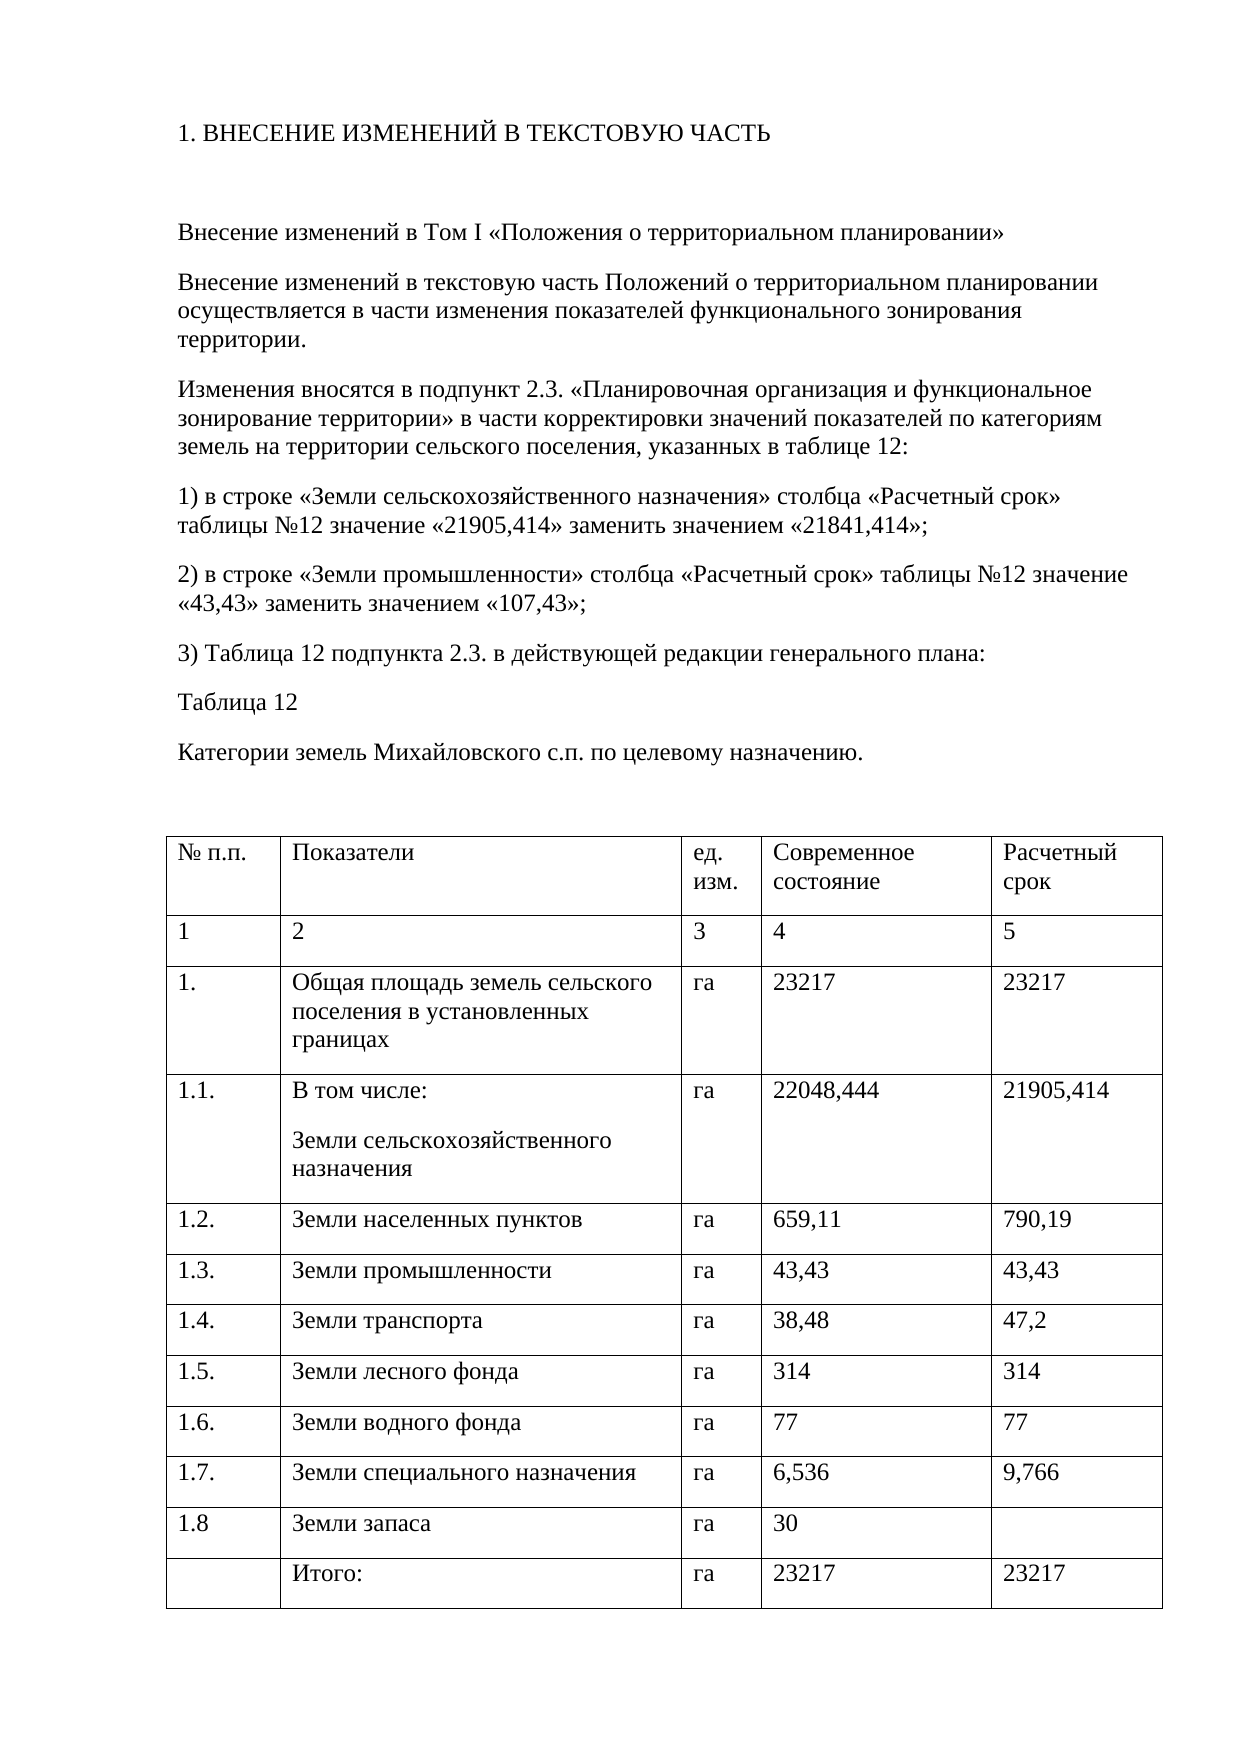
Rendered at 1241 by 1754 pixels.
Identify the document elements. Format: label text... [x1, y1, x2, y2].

table_cell 1.7. [167, 1457, 280, 1507]
text 2) в строке «Земли промышленности» столбца «Расчетный срок» таблицы №12 значение «43,43» заменить значением «107,43»; [177, 559, 1152, 617]
table_cell га [682, 967, 761, 1074]
text Внесение изменений в текстовую часть Положений о территориальном планировании осуществляется в части изменения показателей функционального зонирования территории. [177, 267, 1152, 353]
table_cell [167, 1559, 280, 1608]
table_cell га [682, 1255, 761, 1304]
table_cell 23217 [992, 967, 1162, 1074]
text 3) Таблица 12 подпункта 2.3. в действующей редакции генерального плана: [177, 638, 1152, 666]
table_cell 1.6. [167, 1407, 280, 1456]
table_cell 1. [167, 967, 280, 1074]
table_cell Земли транспорта [281, 1305, 681, 1355]
table_cell 2 [281, 916, 681, 966]
table_cell 3 [682, 916, 761, 966]
table_cell 38,48 [762, 1305, 991, 1355]
table_header № п.п. [167, 837, 280, 915]
table_cell 1.3. [167, 1255, 280, 1304]
table_cell 1.2. [167, 1204, 280, 1254]
text Внесение изменений в Том I «Положения о территориальном планировании» [177, 217, 1152, 246]
table_cell 314 [762, 1356, 991, 1406]
table_cell 1.5. [167, 1356, 280, 1406]
table_header Показатели [281, 837, 681, 915]
table_cell 47,2 [992, 1305, 1162, 1355]
text Изменения вносятся в подпункт 2.3. «Планировочная организация и функциональное зонирование территории» в части корректировки значений показателей по категориям земель на территории сельского поселения, указанных в таблице 12: [177, 374, 1152, 460]
table_cell га [682, 1407, 761, 1456]
table_cell 314 [992, 1356, 1162, 1406]
table_cell 23217 [762, 1559, 991, 1608]
table_cell В том числе: Земли сельскохозяйственного назначения [281, 1075, 681, 1203]
table_cell Итого: [281, 1559, 681, 1608]
table_header Расчетный срок [992, 837, 1162, 915]
table_cell га [682, 1559, 761, 1608]
table_cell 5 [992, 916, 1162, 966]
table_cell Земли специального назначения [281, 1457, 681, 1507]
table_cell 659,11 [762, 1204, 991, 1254]
table_cell 21905,414 [992, 1075, 1162, 1203]
text Категории земель Михайловского с.п. по целевому назначению. [177, 737, 1152, 766]
table_cell Земли запаса [281, 1508, 681, 1557]
table_cell 77 [762, 1407, 991, 1456]
text Таблица 12 [177, 687, 1152, 716]
text 1) в строке «Земли сельскохозяйственного назначения» столбца «Расчетный срок» таблицы №12 значение «21905,414» заменить значением «21841,414»; [177, 481, 1152, 538]
table_cell га [682, 1508, 761, 1557]
table_cell 23217 [762, 967, 991, 1074]
text 1. ВНЕСЕНИЕ ИЗМЕНЕНИЙ В ТЕКСТОВУЮ ЧАСТЬ [177, 118, 1152, 147]
table_cell Земли лесного фонда [281, 1356, 681, 1406]
table_header ед. изм. [682, 837, 761, 915]
table_cell 9,766 [992, 1457, 1162, 1507]
table_cell Земли промышленности [281, 1255, 681, 1304]
table_cell 23217 [992, 1559, 1162, 1608]
table_cell 6,536 [762, 1457, 991, 1507]
table_cell га [682, 1075, 761, 1203]
table_cell га [682, 1457, 761, 1507]
table_header Современное состояние [762, 837, 991, 915]
table_cell 790,19 [992, 1204, 1162, 1254]
table_cell 22048,444 [762, 1075, 991, 1203]
table_cell 1.4. [167, 1305, 280, 1355]
table_cell 4 [762, 916, 991, 966]
table_cell Земли населенных пунктов [281, 1204, 681, 1254]
table_cell 77 [992, 1407, 1162, 1456]
table_cell 43,43 [762, 1255, 991, 1304]
table_cell га [682, 1356, 761, 1406]
table_cell Земли водного фонда [281, 1407, 681, 1456]
table_cell 1.8 [167, 1508, 280, 1557]
table_cell га [682, 1305, 761, 1355]
table_cell 43,43 [992, 1255, 1162, 1304]
table_cell 30 [762, 1508, 991, 1557]
table_cell [992, 1508, 1162, 1557]
table_cell Общая площадь земель сельского поселения в установленных границах [281, 967, 681, 1074]
table_cell 1.1. [167, 1075, 280, 1203]
table_cell га [682, 1204, 761, 1254]
table_cell 1 [167, 916, 280, 966]
